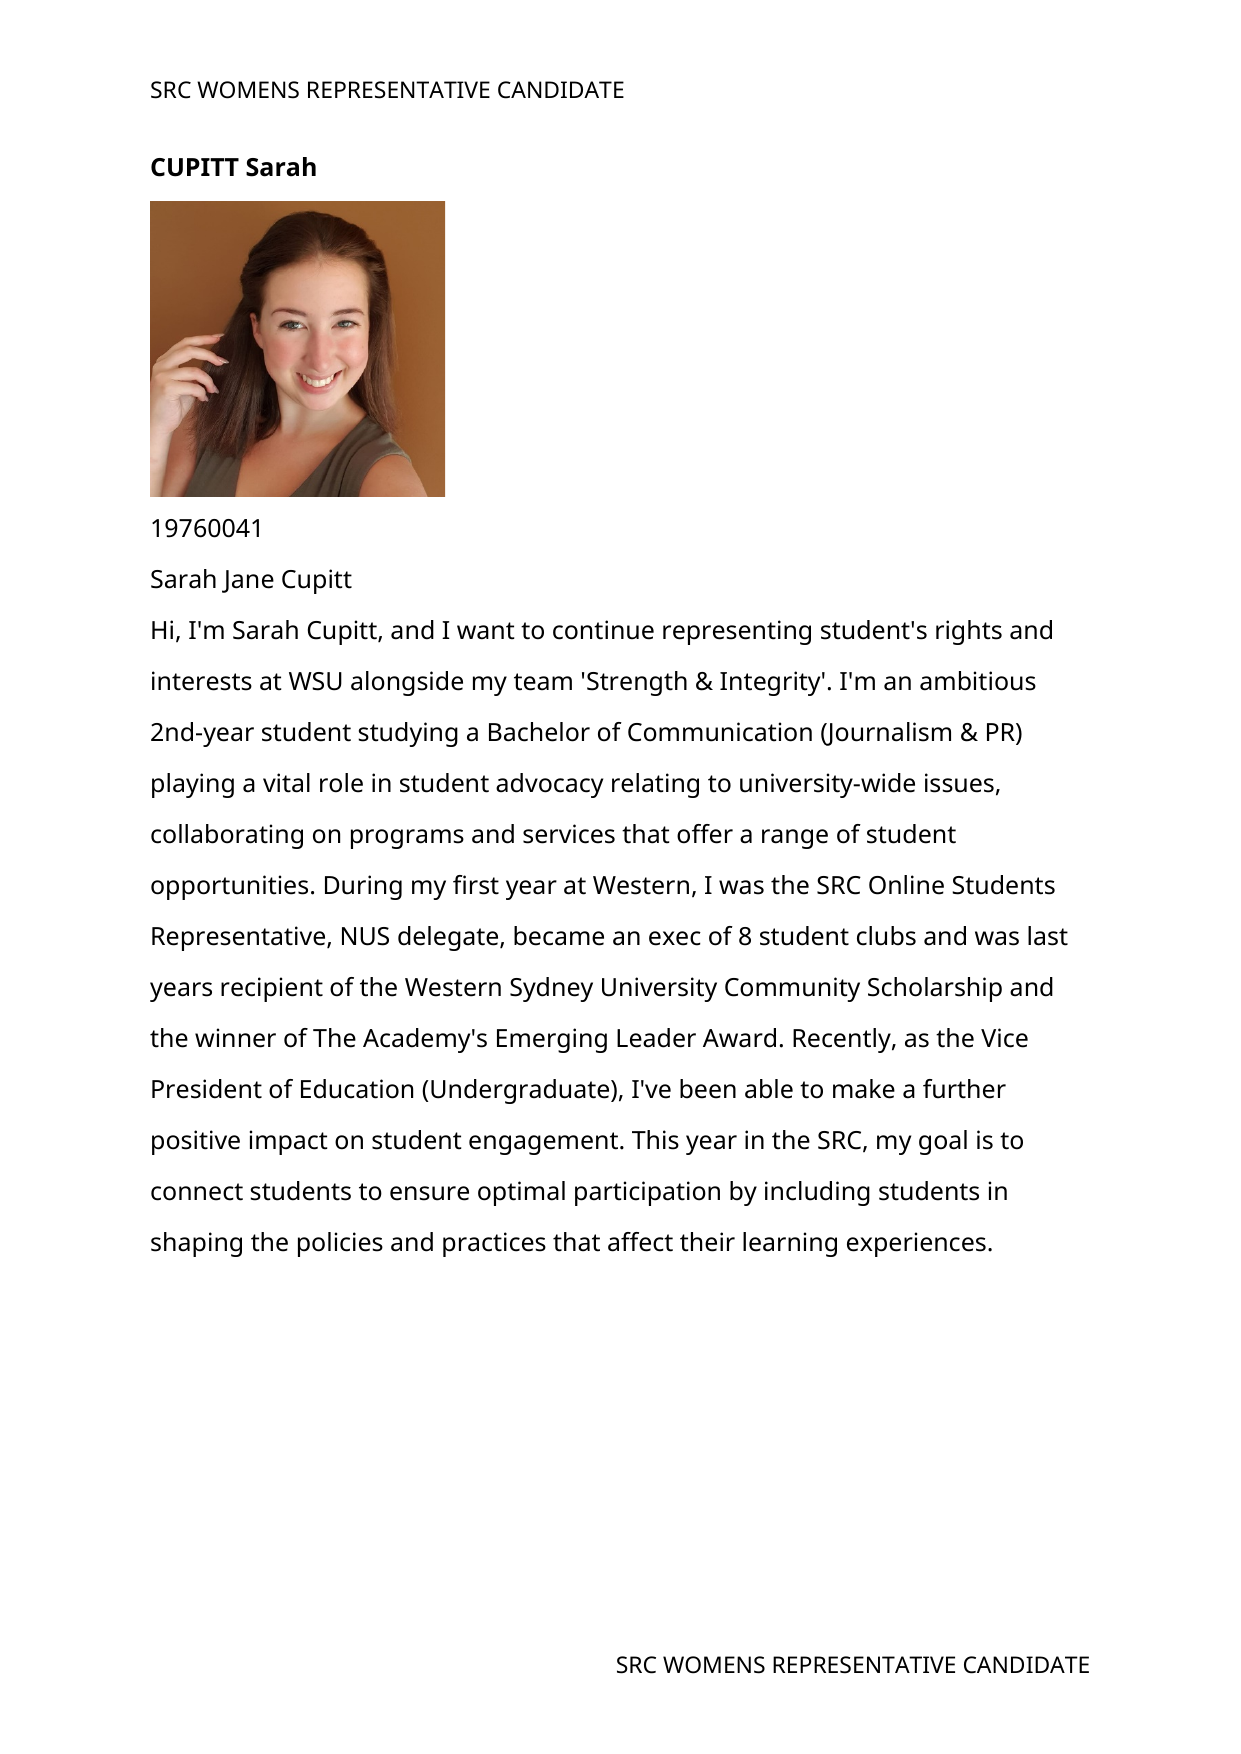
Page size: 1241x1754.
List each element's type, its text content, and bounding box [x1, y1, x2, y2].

text 19760041 [150, 510, 1090, 544]
picture [150, 201, 446, 497]
text Sarah Jane Cupitt [150, 561, 1090, 595]
text CUPITT Sarah [150, 150, 1090, 184]
text Hi, I'm Sarah Cupitt, and I want to continue representing student's rights and interests at WSU alongside my team 'Strength & Integrity'. I'm an ambitious 2nd-year student studying a Bachelor of Communication (Journalism & PR) playing a vital role in student advocacy relating to university-wide issues, collaborating on programs and services that offer a range of student opportunities. During my first year at Western, I was the SRC Online Students Representative, NUS delegate, became an exec of 8 student clubs and was last years recipient of the Western Sydney University Community Scholarship and the winner of The Academy's Emerging Leader Award. Recently, as the Vice President of Education (Undergraduate), I've been able to make a further positive impact on student engagement. This year in the SRC, my goal is to connect students to ensure optimal participation by including students in shaping the policies and practices that affect their learning experiences. [150, 612, 1090, 1259]
